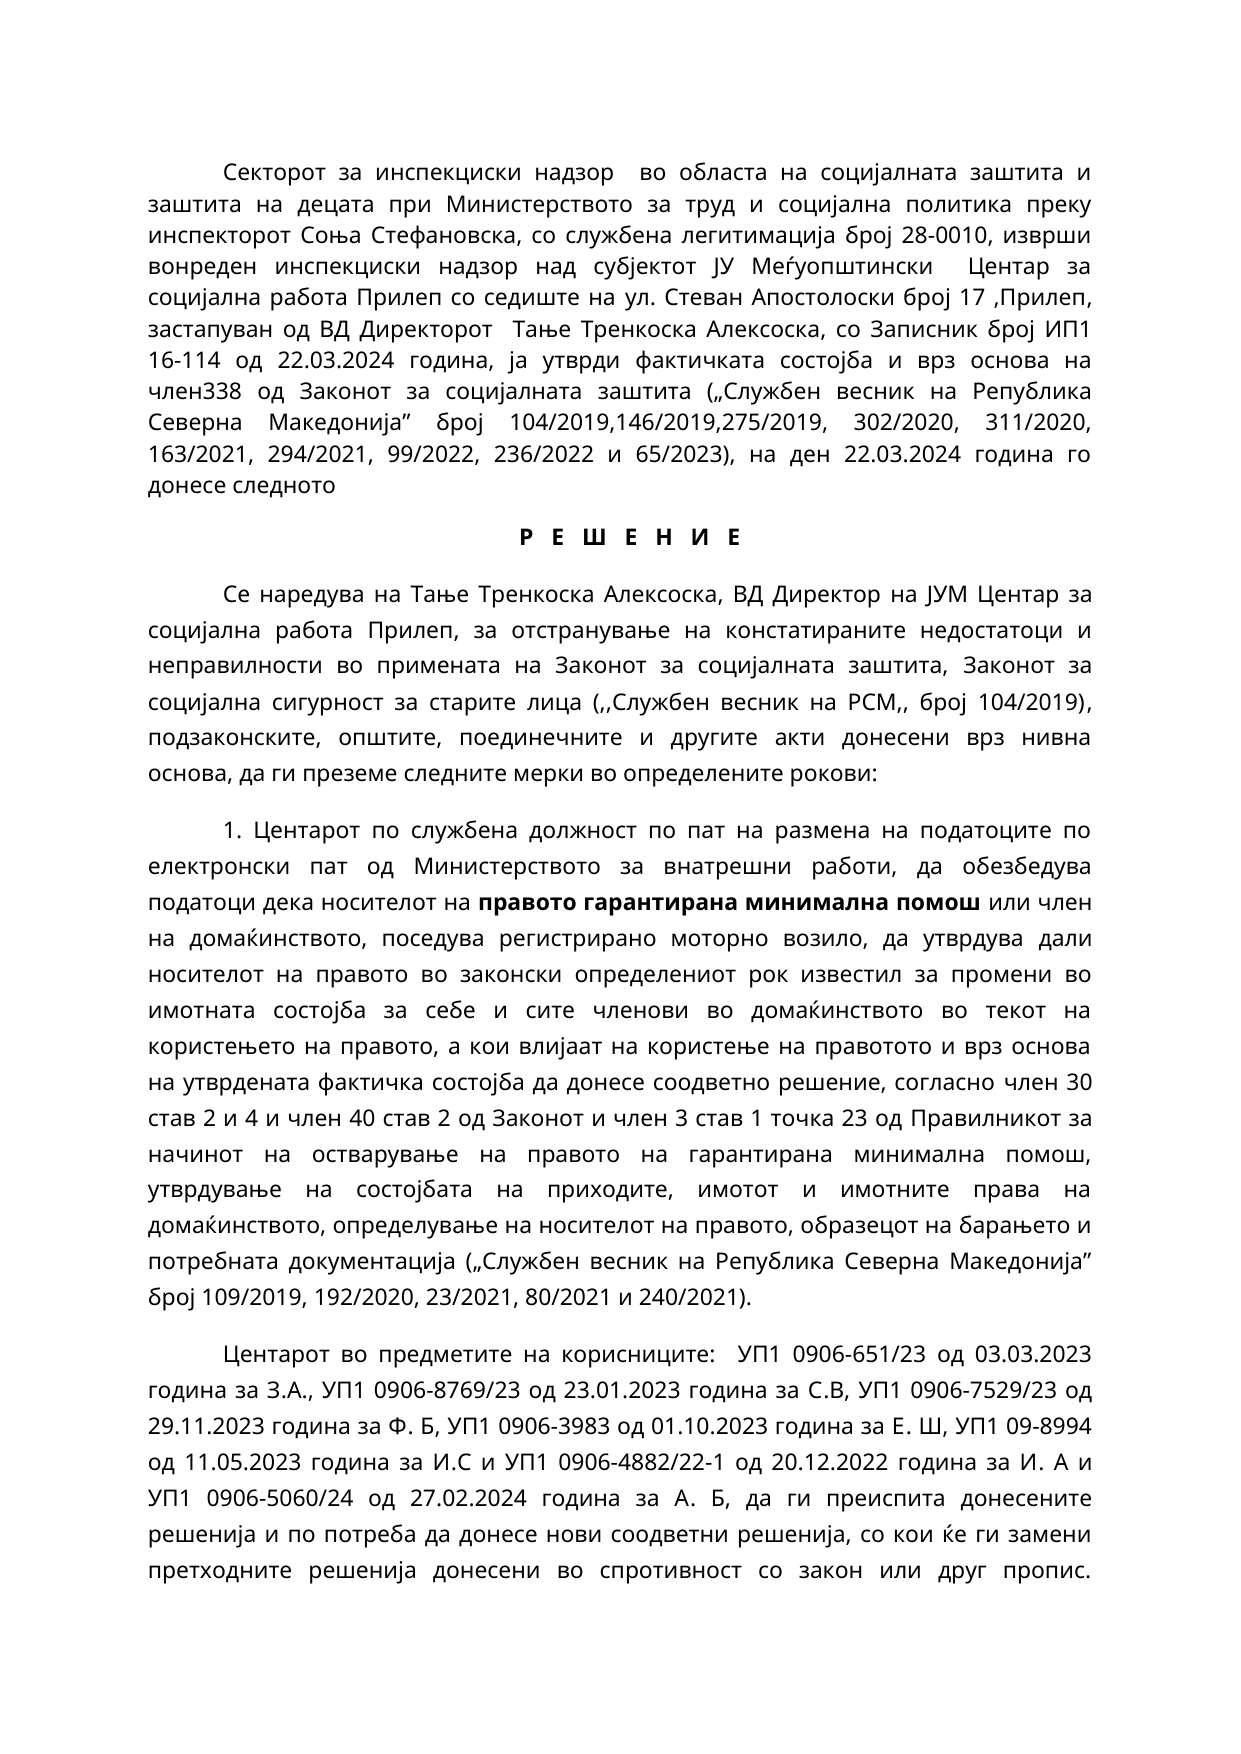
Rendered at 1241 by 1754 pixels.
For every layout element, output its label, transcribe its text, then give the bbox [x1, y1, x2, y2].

text Р Е Ш Е Н И Е [148, 521, 1055, 552]
text 1. Центарот по службена должност по пат на размена на податоците по електронски пат од Министерството за внатрешни работи, да обезбедува податоци дека носителот на правото гарантирана минимална помош или член на домаќинството, поседува регистрирано моторно возило, да утврдува дали носителот на правото во законски определениот рок известил за промени во имотната состојба за себе и сите членови во домаќинството во текот на користењето на правото, а кои влијаат на користење на правотото и врз основа на утврдената фактичка состојба да донесе соодветно решение, согласно член 30 став 2 и 4 и член 40 став 2 од Законот и член 3 став 1 точка 23 од Правилникот за начинот на остварување на правото на гарантирана минимална помош, утврдување на состојбата на приходите, имотот и имотните права на домаќинството, определување на носителот на правото, образецот на барањето и потребната документација („Службен весник на Република Северна Македонија” број 109/2019, 192/2020, 23/2021, 80/2021 и 240/2021). [148, 814, 1092, 1312]
text Секторот за инспекциски надзор во областа на социјалната заштита и заштита на децата при Министерството за труд и социјална политика преку инспекторот Соња Стефановска, со службена легитимација број 28-0010, изврши вонреден инспекциски надзор над субјектот ЈУ Меѓуопштински Центар за социјална работа Прилеп со седиште на ул. Стеван Апостолоски број 17 ,Прилеп, застапуван од ВД Директорот Тање Тренкоска Алексоска, со Записник број ИП1 16-114 од 22.03.2024 година, ја утврди фактичката состојба и врз основа на член338 од Законот за социјалната заштита („Службен весник на Република Северна Македонија” број 104/2019,146/2019,275/2019, 302/2020, 311/2020, 163/2021, 294/2021, 99/2022, 236/2022 и 65/2023), на ден 22.03.2024 година го донесе следното [148, 156, 1092, 500]
text Се наредува на Тање Тренкоска Алексоска, ВД Директор на ЈУМ Центар за социјална работа Прилеп, за отстранување на констатираните недостатоци и неправилности во примената на Законот за социјалната заштита, Законот за социјална сигурност за старите лица (,,Службен весник на РСМ,, број 104/2019), подзаконските, општите, поединечните и другите акти донесени врз нивна основа, да ги преземе следните мерки во определените рокови: [148, 578, 1092, 788]
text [148, 1338, 1092, 1585]
